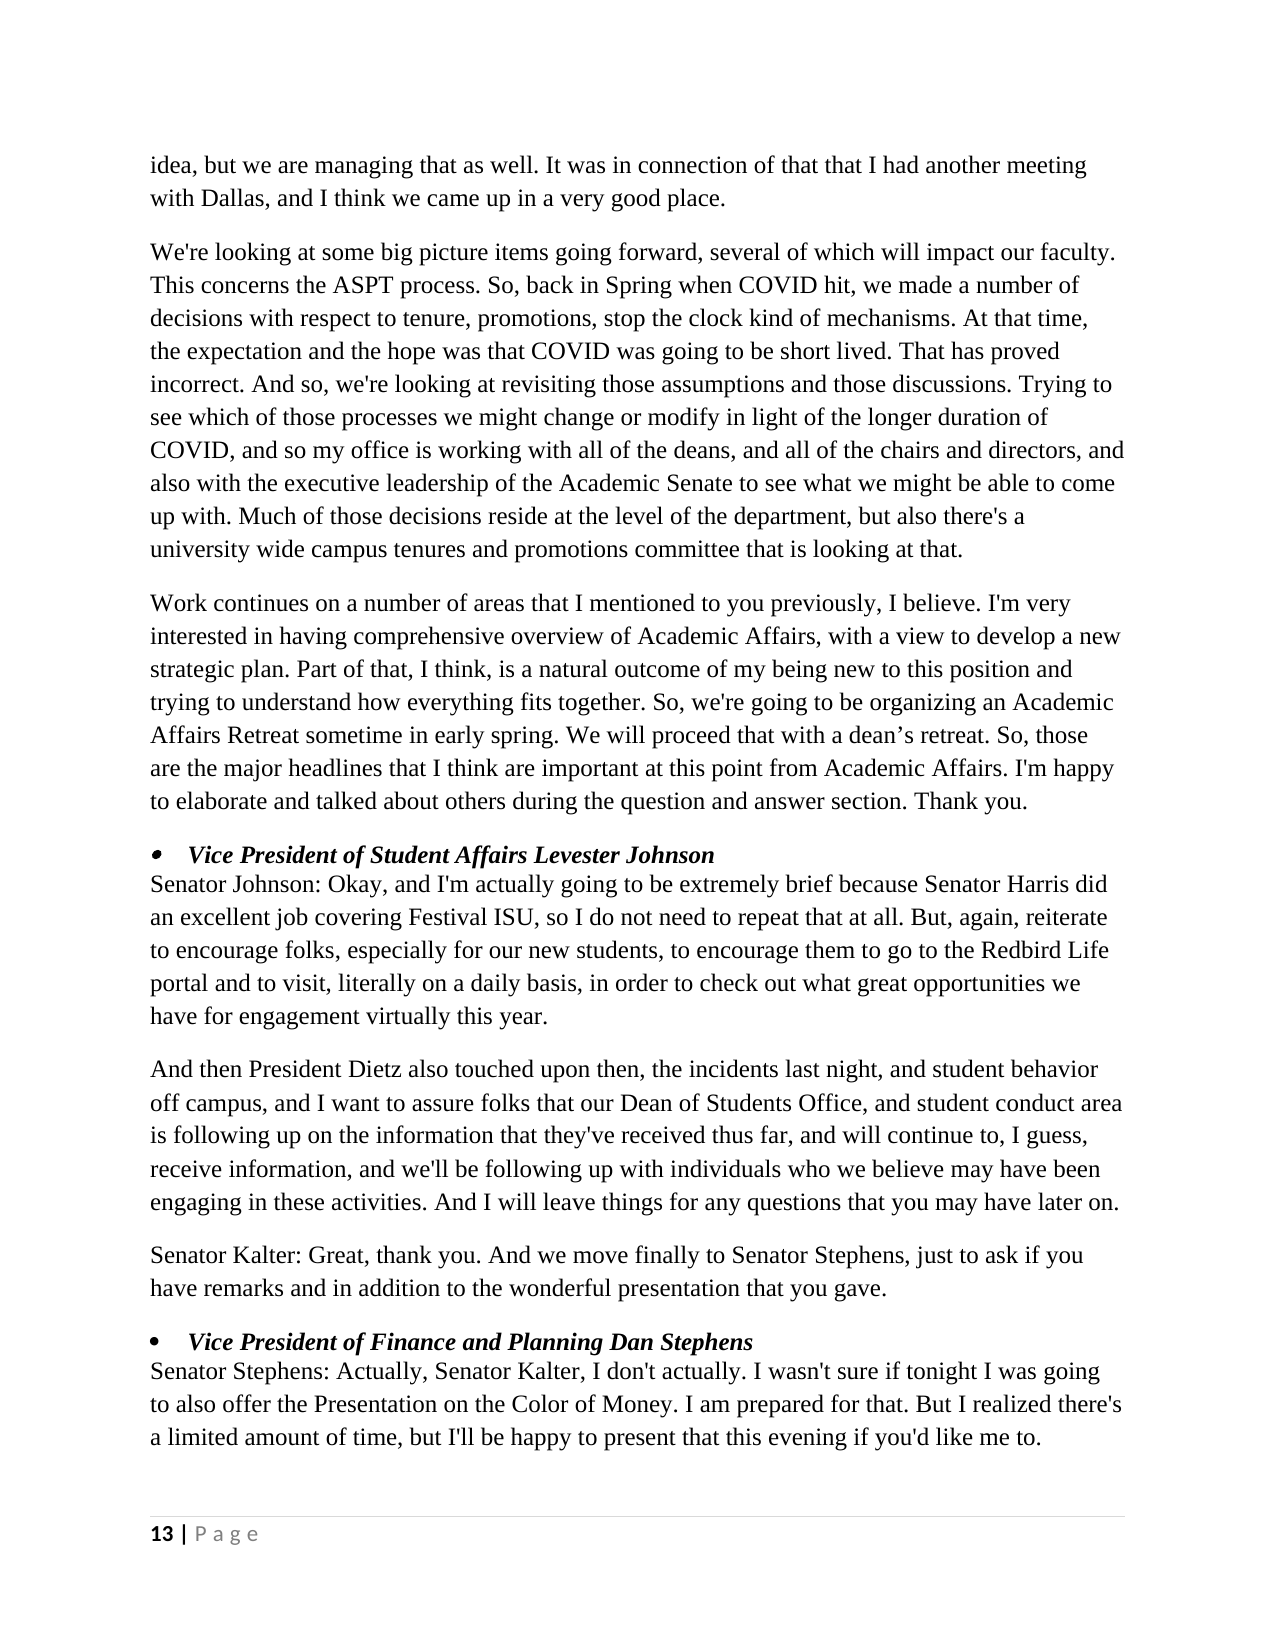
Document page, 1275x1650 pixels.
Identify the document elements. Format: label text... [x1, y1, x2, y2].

text Senator Kalter: Great, thank you. And we move finally to Senator Stephens, just to ask if you have remarks and in addition to the wonderful presentation that you gave. [150, 1241, 1125, 1302]
text And then President Dietz also touched upon then, the incidents last night, and student behavior off campus, and I want to assure folks that our Dean of Students Office, and student conduct area is following up on the information that they've received thus far, and will continue to, I guess, receive information, and we'll be following up with individuals who we believe may have been engaging in these activities. And I will leave things for any questions that you may have later on. [150, 1054, 1125, 1215]
text Senator Johnson: Okay, and I'm actually going to be extremely brief because Senator Harris did an excellent job covering Festival ISU, so I do not need to repeat that at all. But, again, reiterate to encourage folks, especially for our new students, to encourage them to go to the Redbird Life portal and to visit, literally on a daily basis, in order to check out what great opportunities we have for engagement virtually this year. [150, 869, 1125, 1029]
list Vice President of Student Affairs Levester Johnson [150, 840, 1125, 869]
list Vice President of Finance and Planning Dan Stephens [150, 1327, 1125, 1356]
text Work continues on a number of areas that I mentioned to you previously, I believe. I'm very interested in having comprehensive overview of Academic Affairs, with a view to develop a new strategic plan. Part of that, I think, is a natural outcome of my being new to this position and trying to understand how everything fits together. So, we're going to be organizing an Academic Affairs Retreat sometime in early spring. We will proceed that with a dean’s retreat. So, those are the major headlines that I think are important at this point from Academic Affairs. I'm happy to elaborate and talked about others during the question and answer section. Thank you. [150, 588, 1125, 815]
text Senator Stephens: Actually, Senator Kalter, I don't actually. I wasn't sure if tonight I was going to also offer the Presentation on the Color of Money. I am prepared for that. But I realized there's a limited amount of time, but I'll be happy to present that this evening if you'd like me to. [150, 1356, 1125, 1451]
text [150, 150, 1125, 212]
text We're looking at some big picture items going forward, several of which will impact our faculty. This concerns the ASPT process. So, back in Spring when COVID hit, we made a number of decisions with respect to tenure, promotions, stop the clock kind of mechanisms. At that time, the expectation and the hope was that COVID was going to be short lived. That has proved incorrect. And so, we're looking at revisiting those assumptions and those discussions. Trying to see which of those processes we might change or modify in light of the longer duration of COVID, and so my office is working with all of the deans, and all of the chairs and directors, and also with the executive leadership of the Academic Senate to see what we might be able to come up with. Much of those decisions reside at the level of the department, but also there's a university wide campus tenures and promotions committee that is looking at that. [150, 237, 1125, 563]
